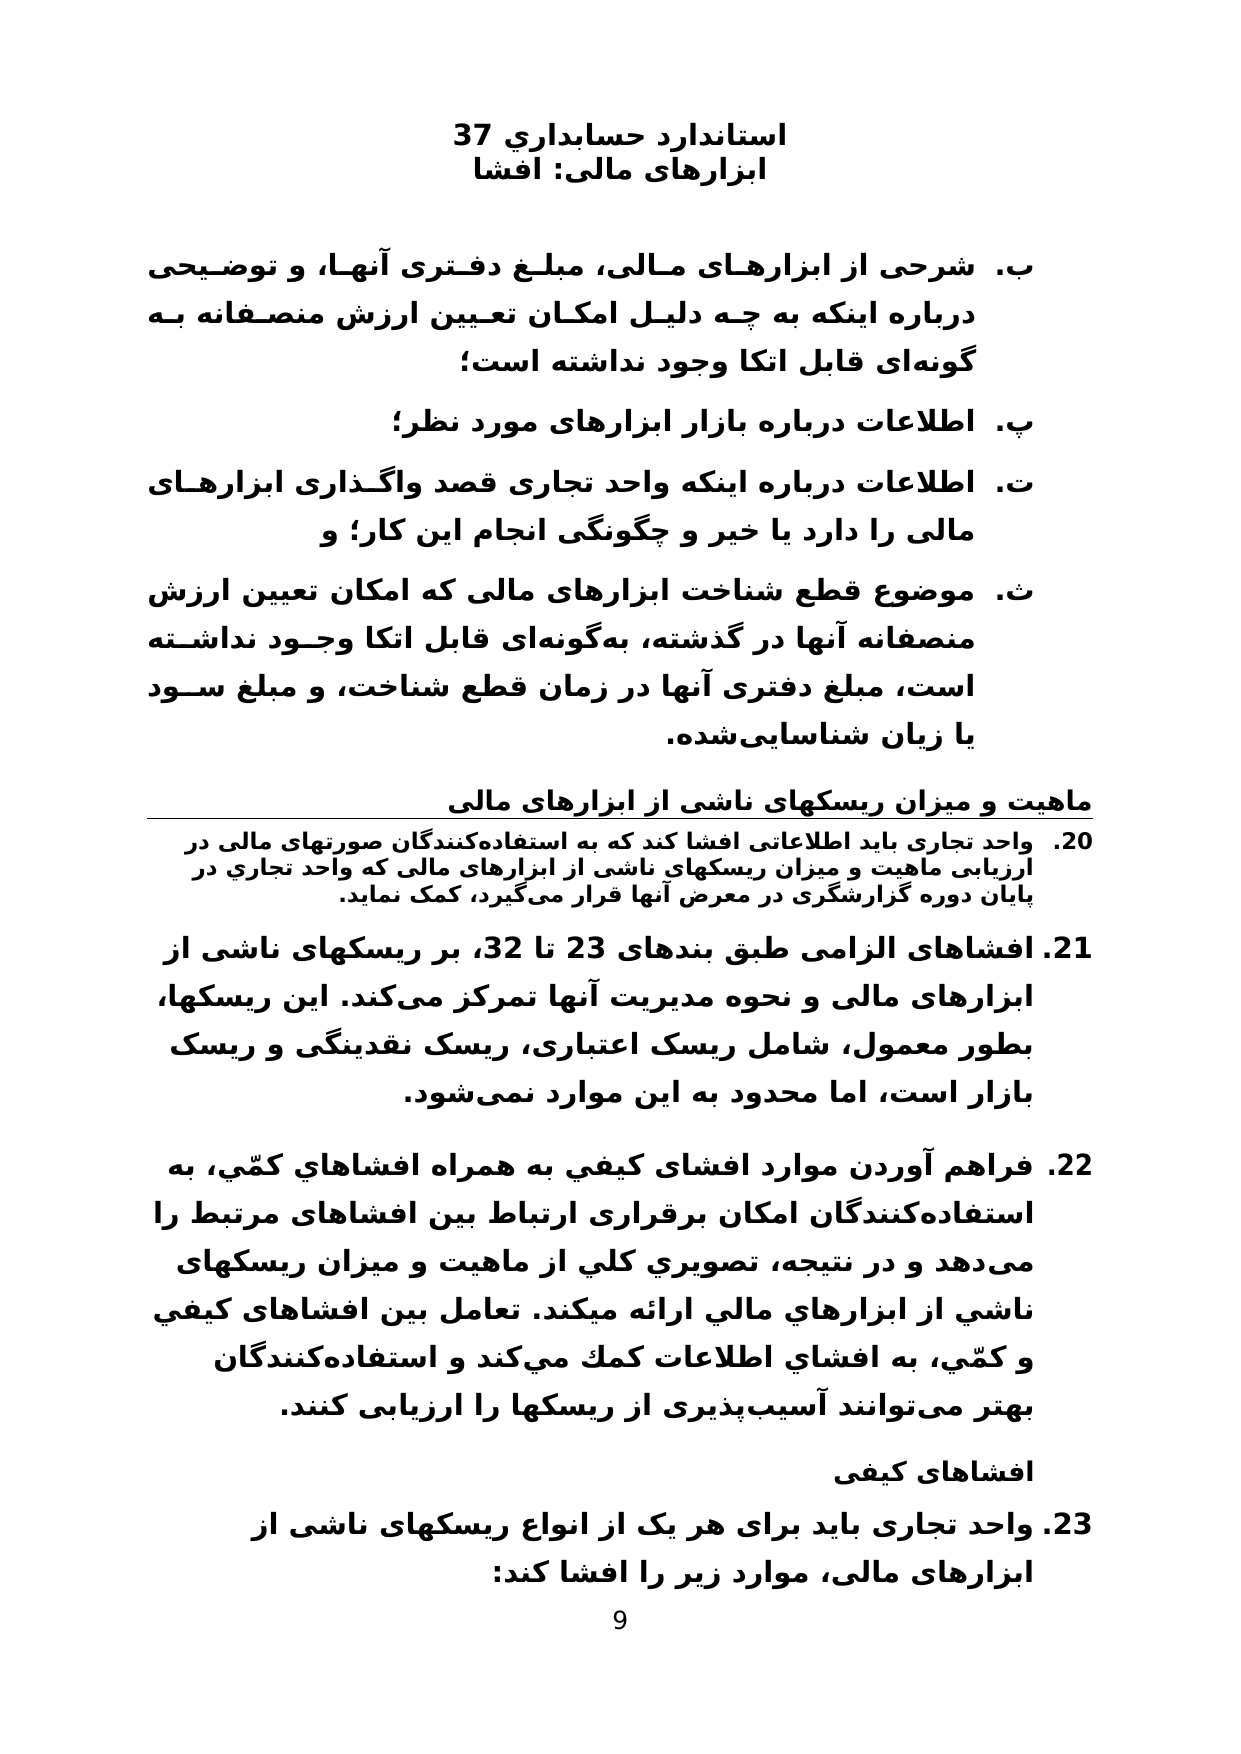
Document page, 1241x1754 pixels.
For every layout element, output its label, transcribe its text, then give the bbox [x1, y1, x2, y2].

text 22. فراهم آوردن موارد افشای كيفي به همراه افشاهاي كمّي، به استفاده‌كنندگان امکان برقراری ارتباط بین افشاهای مرتبط را می‌دهد و در نتیجه، تصويري كلي از ماهيت و ميزان ریسکهای ناشي از ابزار‌هاي مالي ارائه می‎کند. تعامل بين افشاهای كيفي و كمّي، به افشاي اطلاعات كمك مي‌كند و استفاده‌كنندگان بهتر می‌توانند آسیب‌‌پذیری از ریسکها را ارزیابی کنند. [147, 1137, 1093, 1424]
text 20. واحد تجاری باید اطلاعاتی افشا کند که به استفاده‌کنندگان صورتهای مالی در ارزیابی ماهیت و میزان ریسکهای ناشی از ابزارهای مالی كه واحد تجاري در پایان دوره گزارشگری در معرض آنها قرار می‌گیرد، کمک نماید. [147, 828, 1093, 908]
text ب. شرحی از ابزارهای مالی، مبلغ دفتری آنها، و توضیحی درباره اینکه به چه دلیل امکان تعیین ارزش منصفانه به گونه‌ای قابل اتکا وجود نداشته است؛ [147, 237, 1035, 381]
text پ. اطلاعات درباره بازار ابزارهای مورد نظر؛ [147, 393, 1035, 441]
text 23. واحد تجاری باید برای هر یک از انواع ریسکهای ناشی از ابزارهای مالی، موارد زیر را افشا کند: [147, 1496, 1093, 1592]
text ث. موضوع قطع شناخت ابزارهای مالی که امکان تعیین ارزش منصفانه آنها در گذشته، به‌گونه‌ای قابل اتکا وجود نداشته است، مبلغ دفتری آنها در زمان قطع شناخت، و مبلغ سود یا زیان شناسایی‌شده. [147, 562, 1035, 754]
text ت. اطلاعات درباره اینکه واحد تجاری قصد واگذاری ابزارهای مالی را دارد یا خیر و چگونگی انجام این کار؛ و [147, 454, 1035, 549]
text 21. افشاهای الزامی طبق بندهای 23 تا 32، بر ریسکهای ناشی از ابزارهای مالی و نحوه مدیریت آنها تمرکز می‌کند. این ریسکها، بطور معمول، شامل ریسک اعتباری، ریسک نقدینگی و ریسک بازار است، اما محدود به این موارد نمی‌شود. [147, 920, 1093, 1112]
text افشاهای کیفی [147, 1456, 1035, 1487]
text ماهیت و میزان ریسکهای ناشی از ابزارهای مالی [147, 785, 1093, 818]
